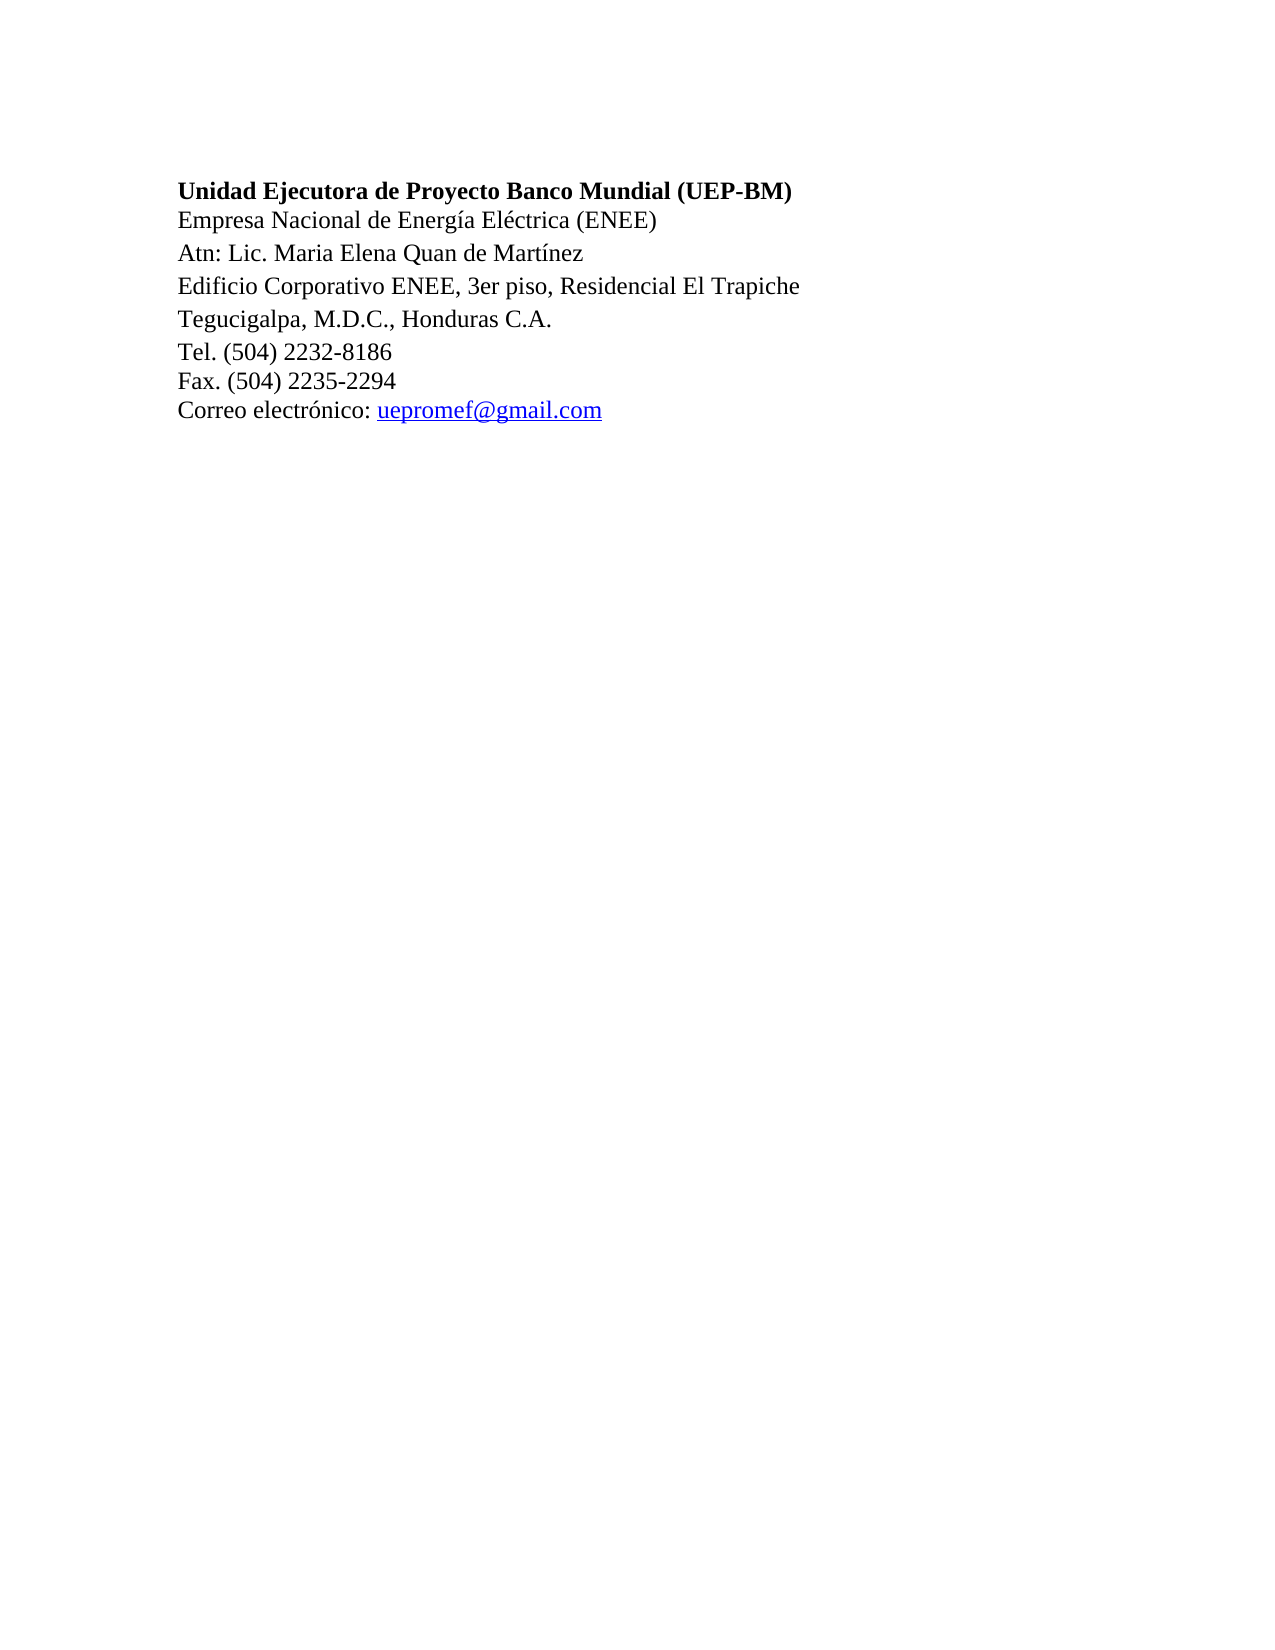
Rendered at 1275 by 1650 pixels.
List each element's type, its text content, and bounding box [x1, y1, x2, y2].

list Atn: Lic. Maria Elena Quan de Martínez [177, 238, 1098, 267]
list Unidad Ejecutora de Proyecto Banco Mundial (UEP-BM) [177, 176, 1098, 205]
list Tel. (504) 2232-8186 [177, 337, 1098, 366]
list Tegucigalpa, M.D.C., Honduras C.A. [177, 304, 1098, 333]
list Empresa Nacional de Energía Eléctrica (ENEE) [177, 205, 1098, 234]
list Fax. (504) 2235-2294 [177, 366, 1098, 395]
list Edificio Corporativo ENEE, 3er piso, Residencial El Trapiche [177, 271, 1098, 300]
list Correo electrónico: uepromef@gmail.com [177, 395, 1098, 423]
